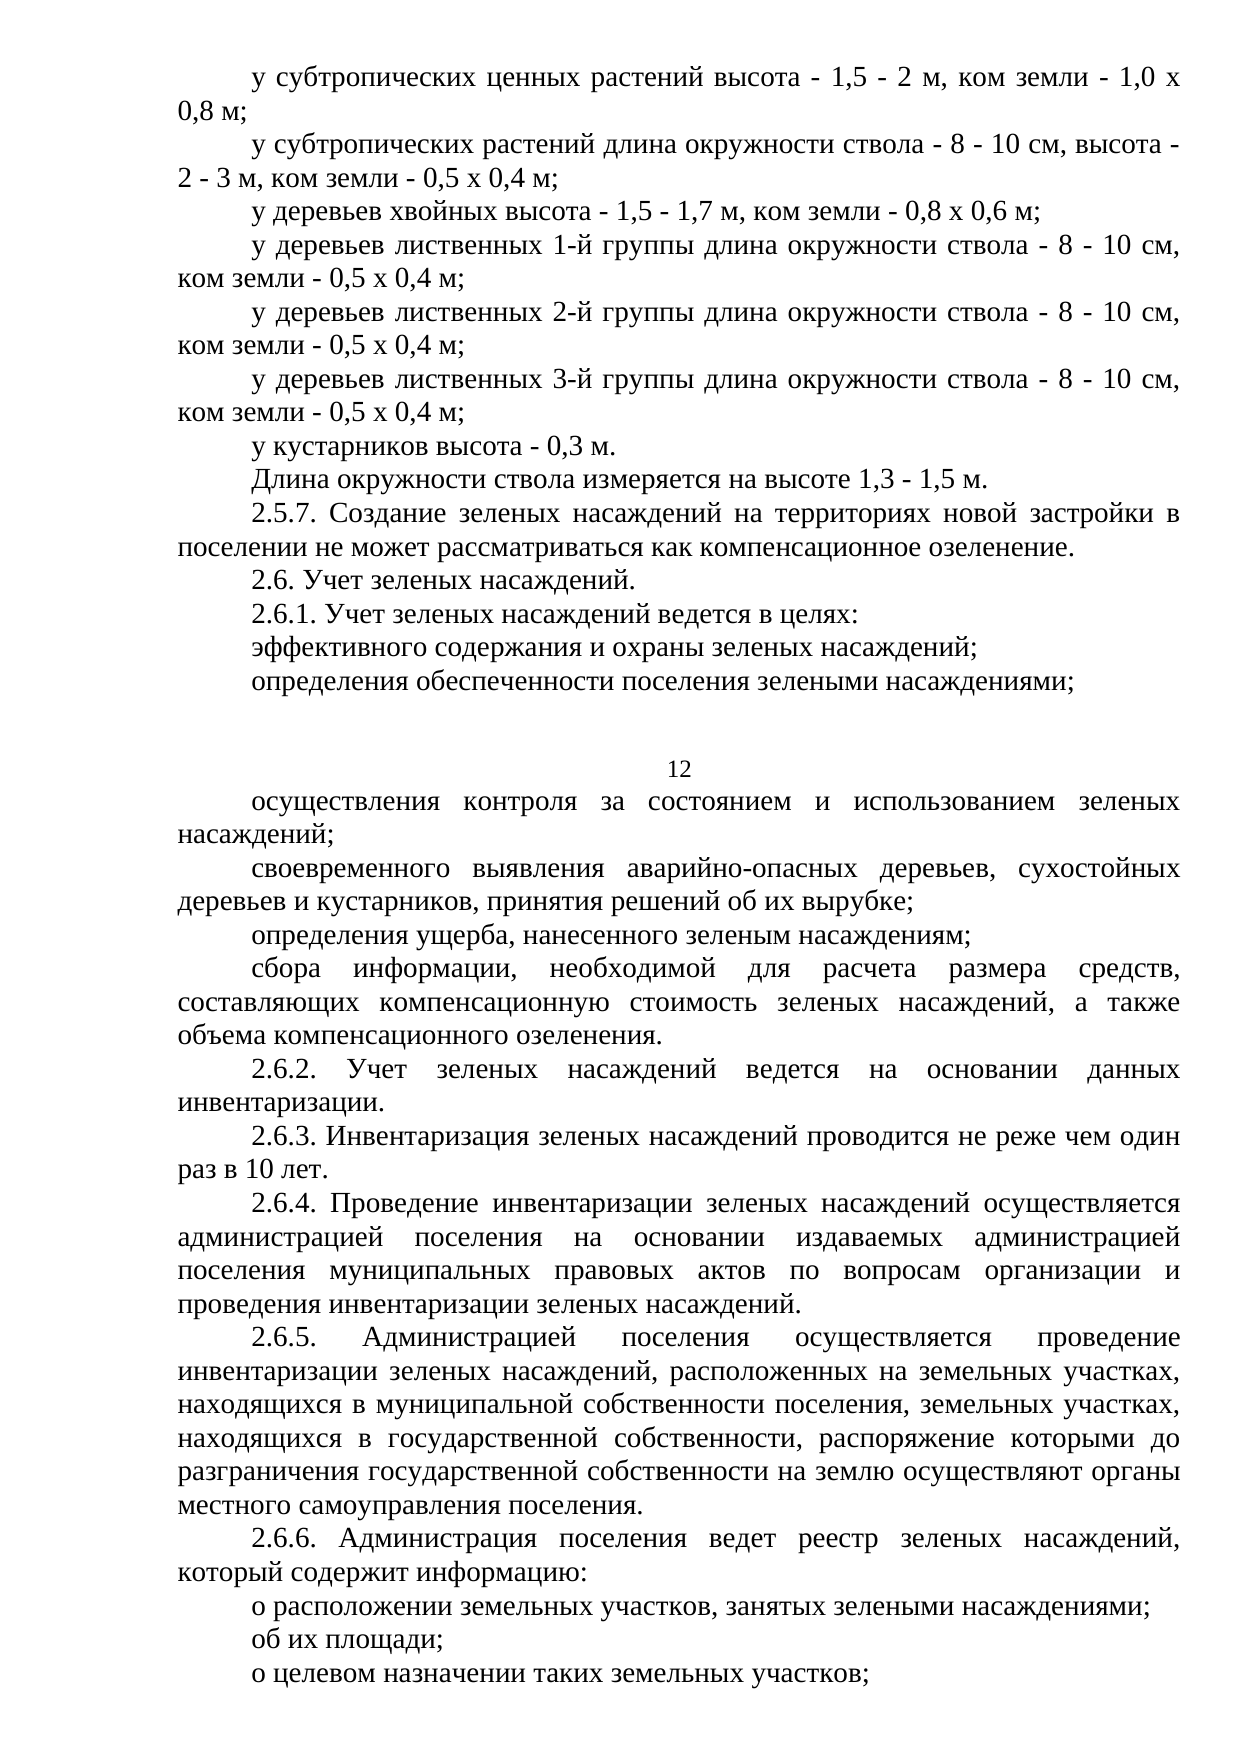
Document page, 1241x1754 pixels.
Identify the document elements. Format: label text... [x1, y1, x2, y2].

text у субтропических ценных растений высота - 1,5 - 2 м, ком земли - 1,0 x 0,8 м; [177, 59, 1181, 126]
text о расположении земельных участков, занятых зелеными насаждениями; [177, 1588, 1181, 1621]
text 2.6.2. Учет зеленых насаждений ведется на основании данных инвентаризации. [177, 1051, 1181, 1118]
text 2.6.4. Проведение инвентаризации зеленых насаждений осуществляется администрацией поселения на основании издаваемых администрацией поселения муниципальных правовых актов по вопросам организации и проведения инвентаризации зеленых насаждений. [177, 1185, 1181, 1319]
text о целевом назначении таких земельных участков; [177, 1655, 1181, 1688]
text 2.6.1. Учет зеленых насаждений ведется в целях: [177, 596, 1181, 629]
text сбора информации, необходимой для расчета размера средств, составляющих компенсационную стоимость зеленых насаждений, а также объема компенсационного озеленения. [177, 950, 1181, 1051]
text осуществления контроля за состоянием и использованием зеленых насаждений; [177, 783, 1181, 850]
text 2.6. Учет зеленых насаждений. [177, 562, 1181, 596]
text 12 [177, 754, 1181, 783]
text определения ущерба, нанесенного зеленым насаждениям; [177, 917, 1181, 950]
text у кустарников высота - 0,3 м. [177, 428, 1181, 462]
text 2.6.5. Администрацией поселения осуществляется проведение инвентаризации зеленых насаждений, расположенных на земельных участках, находящихся в муниципальной собственности поселения, земельных участках, находящихся в государственной собственности, распоряжение которыми до разграничения государственной собственности на землю осуществляют органы местного самоуправления поселения. [177, 1319, 1181, 1521]
text у деревьев лиственных 1-й группы длина окружности ствола - 8 - 10 см, ком земли - 0,5 x 0,4 м; [177, 227, 1181, 294]
text эффективного содержания и охраны зеленых насаждений; [177, 629, 1181, 663]
text об их площади; [177, 1621, 1181, 1655]
text у деревьев хвойных высота - 1,5 - 1,7 м, ком земли - 0,8 x 0,6 м; [177, 193, 1181, 227]
text Длина окружности ствола измеряется на высоте 1,3 - 1,5 м. [177, 462, 1181, 495]
text у деревьев лиственных 3-й группы длина окружности ствола - 8 - 10 см, ком земли - 0,5 x 0,4 м; [177, 361, 1181, 428]
text определения обеспеченности поселения зелеными насаждениями; [177, 663, 1181, 696]
text у субтропических растений длина окружности ствола - 8 - 10 см, высота - 2 - 3 м, ком земли - 0,5 x 0,4 м; [177, 126, 1181, 193]
text своевременного выявления аварийно-опасных деревьев, сухостойных деревьев и кустарников, принятия решений об их вырубке; [177, 850, 1181, 917]
text у деревьев лиственных 2-й группы длина окружности ствола - 8 - 10 см, ком земли - 0,5 x 0,4 м; [177, 294, 1181, 361]
text 2.6.3. Инвентаризация зеленых насаждений проводится не реже чем один раз в 10 лет. [177, 1118, 1181, 1185]
text 2.6.6. Администрация поселения ведет реестр зеленых насаждений, который содержит информацию: [177, 1521, 1181, 1588]
text 2.5.7. Создание зеленых насаждений на территориях новой застройки в поселении не может рассматриваться как компенсационное озеленение. [177, 495, 1181, 562]
